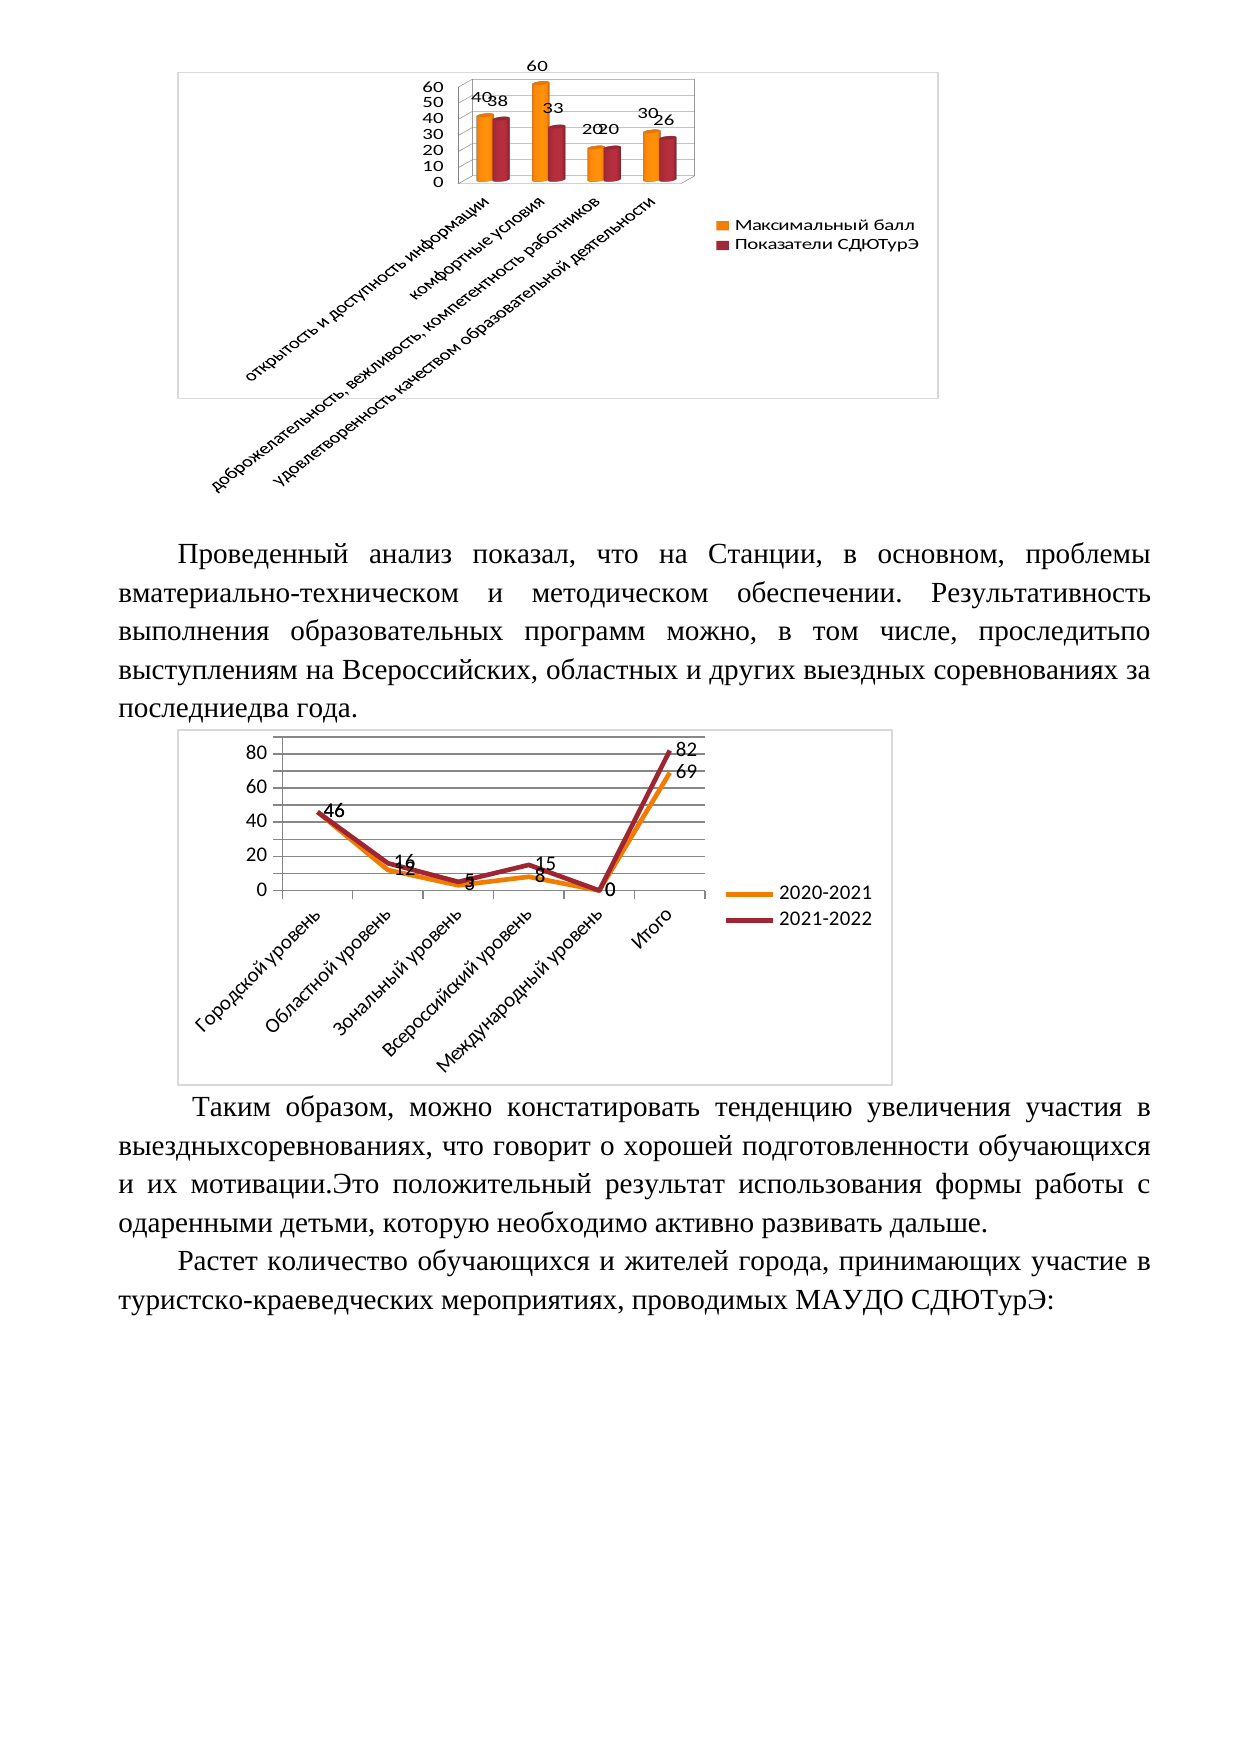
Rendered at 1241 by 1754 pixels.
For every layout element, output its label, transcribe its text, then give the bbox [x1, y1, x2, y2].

text Таким образом, можно констатировать тенденцию увеличения участия в выездныхсоревнованиях, что говорит о хорошей подготовленности обучающихся и их мотивации.Это положительный результат использования формы работы с одаренными детьми, которую необходимо активно развивать дальше. [118, 1089, 1152, 1238]
text Растет количество обучающихся и жителей города, принимающих участие в туристско-краеведческих мероприятиях, проводимых МАУДО СДЮТурЭ: [118, 1243, 1152, 1316]
text Проведенный анализ показал, что на Станции, в основном, проблемы вматериально-техническом и методическом обеспечении. Результативность выполнения образовательных программ можно, в том числе, проследитьпо выступлениям на Всероссийских, областных и других выездных соревнованиях за последниедва года. [118, 536, 1152, 724]
